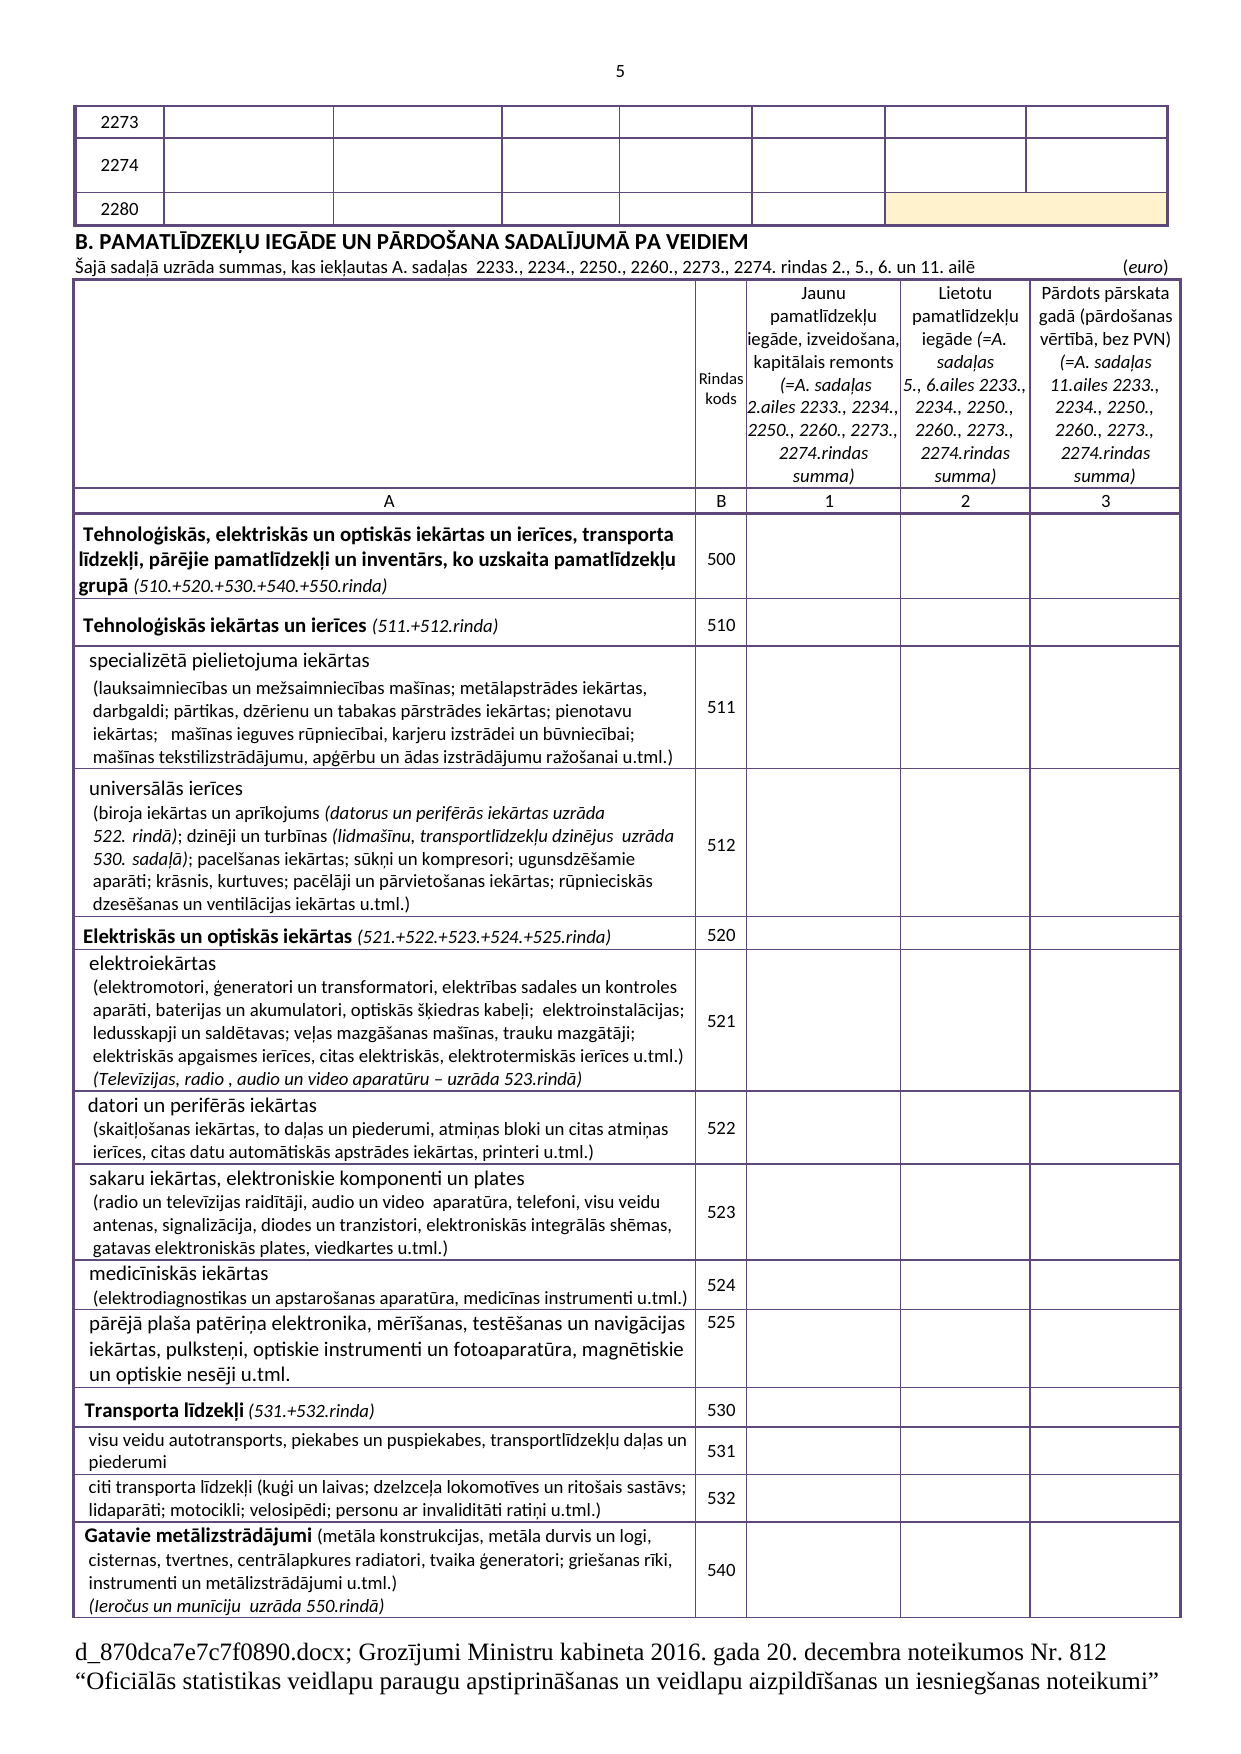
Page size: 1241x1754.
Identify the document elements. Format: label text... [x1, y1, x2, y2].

table_cell Tehnoloģiskās, elektriskās un optiskās iekārtas un ierīces, transporta līdzekļi, pārējie pamatlīdzekļi un inventārs, ko uzskaita pamatlīdzekļu grupā (510.+520.+530.+540.+550.rinda) [75, 515, 695, 597]
table_cell [901, 1523, 1029, 1617]
table_cell [901, 769, 1029, 916]
table_header Rindas kods [696, 281, 746, 487]
table_cell [747, 1310, 900, 1387]
table_cell [1031, 917, 1179, 949]
table_cell B [696, 489, 746, 512]
table_cell 530 [696, 1388, 746, 1426]
table_cell 531 [696, 1428, 746, 1473]
table_cell 540 [696, 1523, 746, 1617]
table_cell [1031, 599, 1179, 645]
table_cell [747, 1261, 900, 1309]
table_cell medicīniskās iekārtas (elektrodiagnostikas un apstarošanas aparatūra, medicīnas instrumenti u.tml.) [75, 1261, 695, 1309]
table_cell [747, 1428, 900, 1473]
table_cell 2273 [77, 107, 163, 137]
table_cell pārējā plaša patēriņa elektronika, mērīšanas, testēšanas un navigācijas iekārtas, pulksteņi, optiskie instrumenti un fotoaparatūra, magnētiskie un optiskie nesēji u.tml. [75, 1310, 695, 1387]
table_cell 532 [696, 1475, 746, 1521]
table_cell 522 [696, 1092, 746, 1163]
table_cell 512 [696, 769, 746, 916]
table_cell [901, 1475, 1029, 1521]
table_cell [747, 599, 900, 645]
table_cell [1031, 769, 1179, 916]
table_header Lietotu pamatlīdzekļu iegāde (=A. sadaļas 5., 6.ailes 2233., 2234., 2250., 2260., 2273., 2274.rindas summa) [901, 281, 1029, 487]
table_cell 520 [696, 917, 746, 949]
table_cell [901, 1428, 1029, 1473]
table_cell [886, 107, 1025, 137]
table_header Pārdots pārskata gadā (pārdošanas vērtībā, bez PVN) (=A. sadaļas 11.ailes 2233., 2234., 2250., 2260., 2273., 2274.rindas summa) [1031, 281, 1179, 487]
table_cell [165, 193, 333, 224]
table_cell A [75, 489, 695, 512]
table_cell [503, 107, 619, 137]
table_cell Gatavie metālizstrādājumi (metāla konstrukcijas, metāla durvis un logi, cisternas, tvertnes, centrālapkures radiatori, tvaika ģeneratori; griešanas rīki, instrumenti un metālizstrādājumi u.tml.) (Ieročus un munīciju uzrāda 550.rindā) [75, 1523, 695, 1617]
table_cell [747, 769, 900, 916]
table_cell [747, 917, 900, 949]
text B. PAMATLĪDZEKĻU IEGĀDE UN PĀRDOŠANA SADALĪJUMĀ PA VEIDIEM [75, 227, 1159, 255]
table_cell [753, 193, 884, 224]
table_cell sakaru iekārtas, elektroniskie komponenti un plates (radio un televīzijas raidītāji, audio un video aparatūra, telefoni, visu veidu antenas, signalizācija, diodes un tranzistori, elektroniskās integrālās shēmas, gatavas elektroniskās plates, viedkartes u.tml.) [75, 1165, 695, 1259]
table_cell [165, 139, 333, 192]
table_cell [1027, 139, 1166, 192]
table_cell Tehnoloģiskās iekārtas un ierīces (511.+512.rinda) [75, 599, 695, 645]
table_cell [334, 139, 501, 192]
table_header [75, 281, 695, 487]
table_cell [1031, 1523, 1179, 1617]
table_cell [886, 193, 1166, 224]
table_cell 510 [696, 599, 746, 645]
table_cell visu veidu autotransports, piekabes un puspiekabes, transportlīdzekļu daļas un piederumi [75, 1428, 695, 1473]
table_cell 3 [1031, 489, 1179, 512]
table_cell [165, 107, 333, 137]
text Šajā sadaļā uzrāda summas, kas iekļautas A. sadaļas 2233., 2234., 2250., 2260., 2273., 2274. rindas 2., 5., 6. un 11. ailē (euro) [75, 255, 1165, 278]
table_cell universālās ierīces (biroja iekārtas un aprīkojums (datorus un perifērās iekārtas uzrāda 522. rindā); dzinēji un turbīnas (lidmašīnu, transportlīdzekļu dzinējus uzrāda 530. sadaļā); pacelšanas iekārtas; sūkņi un kompresori; ugunsdzēšamie aparāti; krāsnis, kurtuves; pacēlāji un pārvietošanas iekārtas; rūpnieciskās dzesēšanas un ventilācijas iekārtas u.tml.) [75, 769, 695, 916]
table_cell [901, 1092, 1029, 1163]
table_cell 1 [747, 489, 900, 512]
table_cell specializētā pielietojuma iekārtas (lauksaimniecības un mežsaimniecības mašīnas; metālapstrādes iekārtas, darbgaldi; pārtikas, dzērienu un tabakas pārstrādes iekārtas; pienotavu iekārtas; mašīnas ieguves rūpniecībai, karjeru izstrādei un būvniecībai; mašīnas tekstilizstrādājumu, apģērbu un ādas izstrādājumu ražošanai u.tml.) [75, 647, 695, 768]
table_cell [753, 139, 884, 192]
table_cell datori un perifērās iekārtas (skaitļošanas iekārtas, to daļas un piederumi, atmiņas bloki un citas atmiņas ierīces, citas datu automātiskās apstrādes iekārtas, printeri u.tml.) [75, 1092, 695, 1163]
table_cell [1031, 1092, 1179, 1163]
table_cell [747, 950, 900, 1090]
table_cell [747, 647, 900, 768]
table_cell [886, 139, 1025, 192]
table_cell 500 [696, 515, 746, 597]
table_header Jaunu pamatlīdzekļu iegāde, izveidošana, kapitālais remonts (=A. sadaļas 2.ailes 2233., 2234., 2250., 2260., 2273., 2274.rindas summa) [747, 281, 900, 487]
table_cell [1031, 1428, 1179, 1473]
table_cell [747, 1165, 900, 1259]
table_cell 521 [696, 950, 746, 1090]
table_cell [901, 515, 1029, 597]
table_cell 524 [696, 1261, 746, 1309]
table_cell [620, 107, 751, 137]
table_cell [901, 599, 1029, 645]
table_cell [1031, 515, 1179, 597]
table_cell [1031, 950, 1179, 1090]
table_cell [747, 1523, 900, 1617]
table_cell [901, 1261, 1029, 1309]
table_cell [901, 647, 1029, 768]
table_cell [747, 515, 900, 597]
table_cell elektroiekārtas (elektromotori, ģeneratori un transformatori, elektrības sadales un kontroles aparāti, baterijas un akumulatori, optiskās šķiedras kabeļi; elektroinstalācijas; ledusskapji un saldētavas; veļas mazgāšanas mašīnas, trauku mazgātāji; elektriskās apgaismes ierīces, citas elektriskās, elektrotermiskās ierīces u.tml.) (Televīzijas, radio , audio un video aparatūru – uzrāda 523.rindā) [75, 950, 695, 1090]
table_cell [334, 107, 501, 137]
table_cell [747, 1092, 900, 1163]
table_cell [1031, 647, 1179, 768]
table_cell [901, 1165, 1029, 1259]
table_cell [334, 193, 501, 224]
table_cell 511 [696, 647, 746, 768]
table_cell [901, 1388, 1029, 1426]
table_cell [1031, 1388, 1179, 1426]
table_cell [1031, 1261, 1179, 1309]
table_cell Transporta līdzekļi (531.+532.rinda) [75, 1388, 695, 1426]
table_cell [747, 1388, 900, 1426]
table_cell [1031, 1475, 1179, 1521]
table_cell 2 [901, 489, 1029, 512]
table_cell [503, 139, 619, 192]
table_cell [620, 193, 751, 224]
table_cell [753, 107, 884, 137]
table_cell [503, 193, 619, 224]
table_cell [1027, 107, 1166, 137]
table_cell [1031, 1165, 1179, 1259]
table_cell 525 [696, 1310, 746, 1387]
table_cell [747, 1475, 900, 1521]
table_cell [1031, 1310, 1179, 1387]
table_cell 523 [696, 1165, 746, 1259]
table_cell [901, 917, 1029, 949]
table_cell 2280 [77, 193, 163, 224]
table_cell Elektriskās un optiskās iekārtas (521.+522.+523.+524.+525.rinda) [75, 917, 695, 949]
table_cell 2274 [77, 139, 163, 192]
table_cell [901, 950, 1029, 1090]
table_cell citi transporta līdzekļi (kuģi un laivas; dzelzceļa lokomotīves un ritošais sastāvs; lidaparāti; motocikli; velosipēdi; personu ar invaliditāti ratiņi u.tml.) [75, 1475, 695, 1521]
table_cell [901, 1310, 1029, 1387]
table_cell [620, 139, 751, 192]
